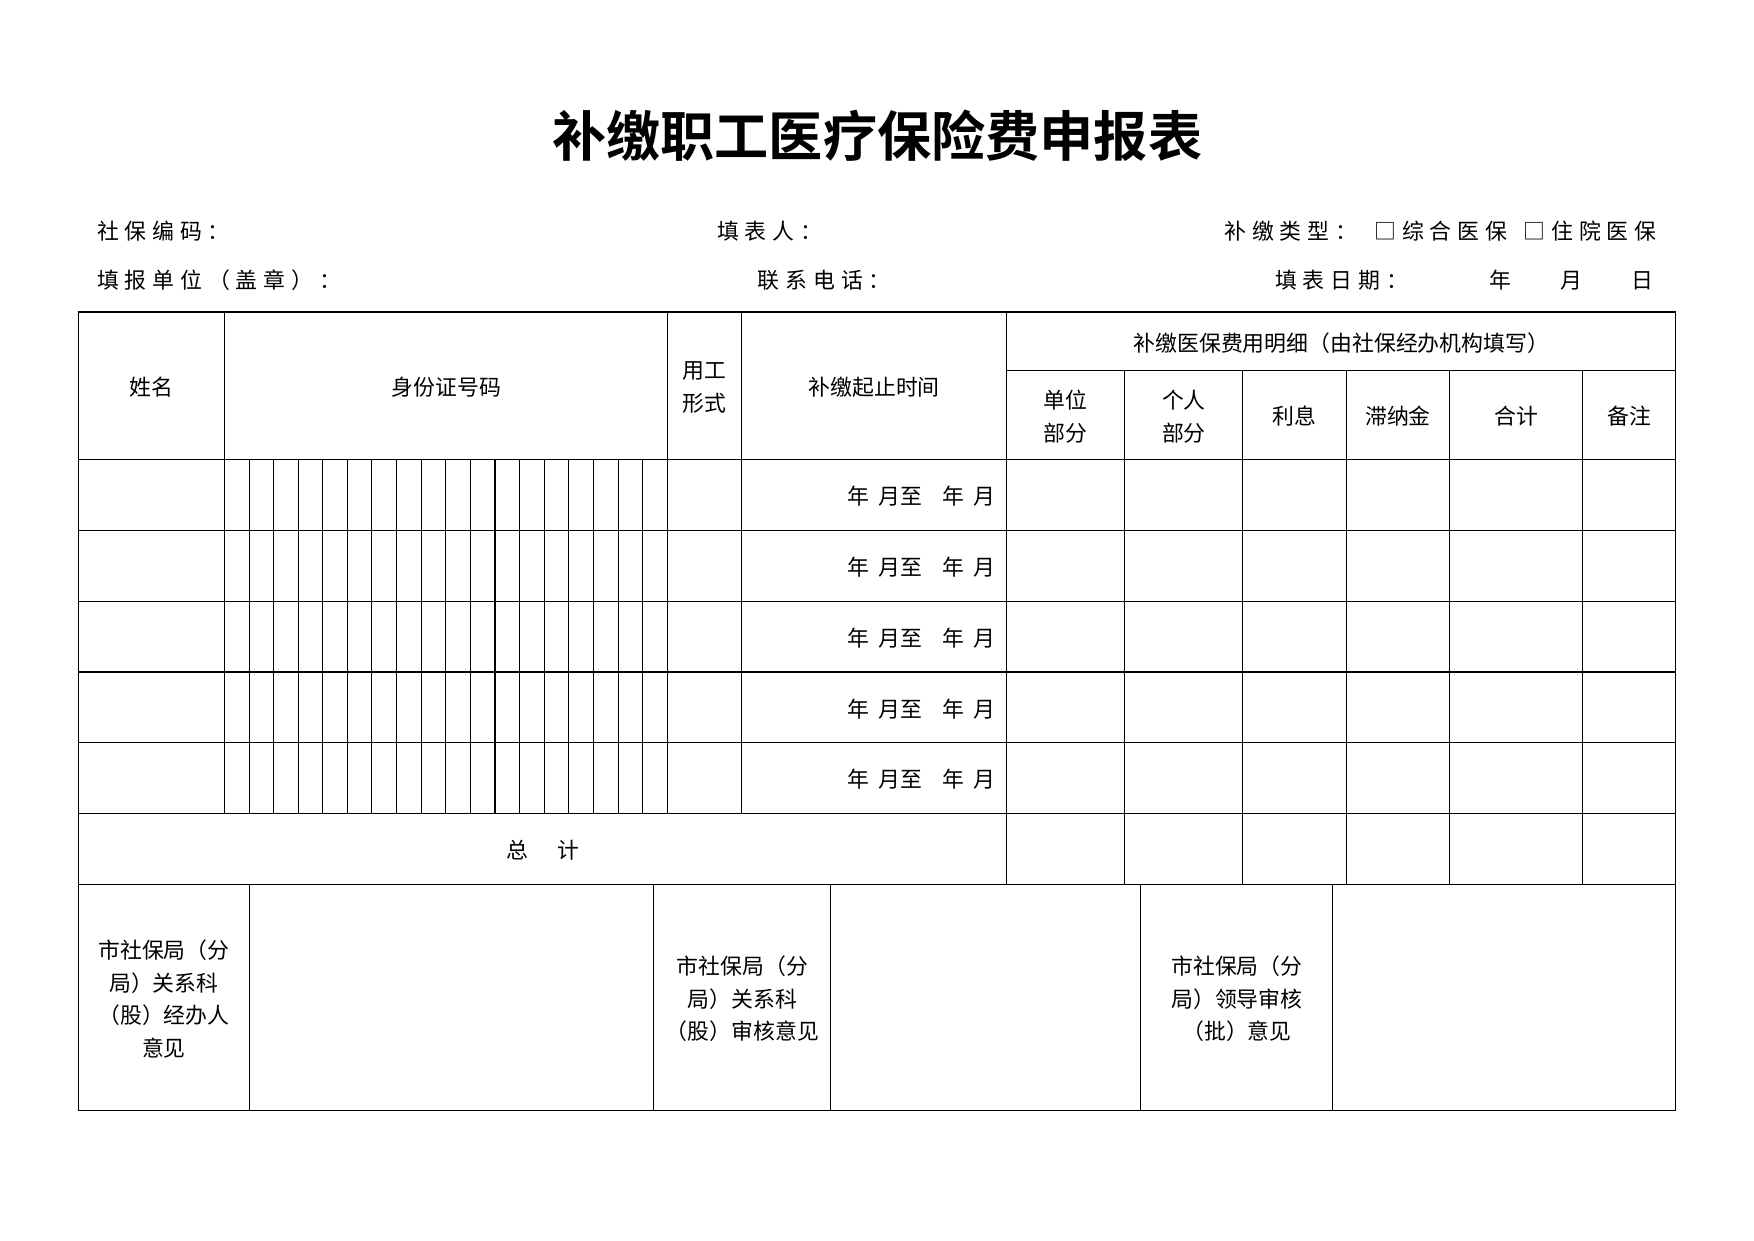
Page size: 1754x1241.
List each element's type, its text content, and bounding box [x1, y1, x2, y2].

table_cell [1347, 814, 1449, 884]
text 补缴职工医疗保险费申报表 [75, 84, 1679, 181]
table_cell [643, 673, 667, 742]
table_cell [250, 460, 273, 530]
table_cell [1125, 531, 1242, 601]
table_cell [643, 460, 667, 530]
table_cell [471, 602, 494, 671]
table_cell [496, 531, 519, 601]
table_cell [1243, 460, 1346, 530]
table_cell [1347, 531, 1449, 601]
table_cell [422, 743, 445, 813]
table_cell [323, 673, 347, 742]
table_cell [250, 531, 273, 601]
table_cell [79, 673, 224, 742]
table_cell [496, 460, 519, 530]
table_cell [274, 743, 298, 813]
table_cell [348, 531, 371, 601]
table_cell [274, 602, 298, 671]
table_cell [1243, 673, 1346, 742]
table_cell [1243, 602, 1346, 671]
table_cell [1007, 814, 1124, 884]
table_cell [619, 531, 642, 601]
table_cell [668, 602, 741, 671]
table_cell [545, 743, 568, 813]
table_cell [422, 460, 445, 530]
table_cell [619, 743, 642, 813]
table_cell 年 月至 年 月 [742, 460, 1006, 530]
table_header 姓名 [79, 313, 224, 459]
table_cell [372, 602, 396, 671]
table_cell 年 月至 年 月 [742, 743, 1006, 813]
table_cell [668, 673, 741, 742]
table_cell [79, 743, 224, 813]
table_cell [225, 673, 249, 742]
table_cell [1125, 743, 1242, 813]
table_cell [520, 531, 544, 601]
table_cell [397, 743, 421, 813]
table_cell [323, 743, 347, 813]
table_cell [323, 460, 347, 530]
table_cell [545, 531, 568, 601]
table_cell [1333, 885, 1675, 1110]
table_cell [225, 743, 249, 813]
table_cell [372, 531, 396, 601]
table_cell [372, 743, 396, 813]
table_cell [446, 673, 470, 742]
table_cell 市社保局（分局）关系科（股）经办人意见 [79, 885, 249, 1110]
table_cell [79, 602, 224, 671]
table_cell [520, 460, 544, 530]
table_cell [668, 743, 741, 813]
table_cell [348, 743, 371, 813]
table_cell [1125, 673, 1242, 742]
table_cell [397, 531, 421, 601]
table_cell 个人 部分 [1125, 371, 1242, 459]
table_cell [397, 460, 421, 530]
text 社保编码： 填表人： 补缴类型：□综合医保 □住院医保 [75, 214, 1679, 246]
table_cell [1583, 602, 1675, 671]
table_cell [372, 460, 396, 530]
table_cell 年 月至 年 月 [742, 673, 1006, 742]
table_cell [446, 743, 470, 813]
table_cell [446, 460, 470, 530]
table_cell [569, 602, 593, 671]
table_cell [250, 743, 273, 813]
table_cell 年 月至 年 月 [742, 531, 1006, 601]
table_cell [348, 602, 371, 671]
table_cell 备注 [1583, 371, 1675, 459]
table_cell [1347, 743, 1449, 813]
table_cell [1243, 814, 1346, 884]
table_cell [569, 743, 593, 813]
table_cell [1583, 743, 1675, 813]
table_cell 市社保局（分局）关系科（股）审核意见 [654, 885, 830, 1110]
table_cell [619, 602, 642, 671]
table_cell 利息 [1243, 371, 1346, 459]
table_cell [225, 602, 249, 671]
table_cell [520, 673, 544, 742]
table_cell [1583, 814, 1675, 884]
table_cell [594, 460, 618, 530]
table_header 用工形式 [668, 313, 741, 459]
table_cell [1450, 814, 1582, 884]
table_cell [594, 743, 618, 813]
table_cell [520, 743, 544, 813]
table_cell [422, 602, 445, 671]
table_cell [594, 531, 618, 601]
table_cell [1347, 460, 1449, 530]
table_cell [1125, 460, 1242, 530]
table_cell [1583, 531, 1675, 601]
table_cell [1007, 531, 1124, 601]
table_cell [323, 531, 347, 601]
table_cell [1347, 602, 1449, 671]
table_cell 总 计 [79, 814, 1006, 884]
table_cell [422, 673, 445, 742]
table_cell [1007, 743, 1124, 813]
table_cell [545, 460, 568, 530]
table_cell [831, 885, 1140, 1110]
table_cell [594, 602, 618, 671]
table_cell [79, 460, 224, 530]
table_cell [496, 673, 519, 742]
table_cell [274, 673, 298, 742]
table_cell [1243, 531, 1346, 601]
table_cell [520, 602, 544, 671]
text 填报单位（盖章）： 联系电话： 填表日期： 年 月 日 [75, 263, 1679, 295]
table_cell 滞纳金 [1347, 371, 1449, 459]
table_cell [619, 673, 642, 742]
table_cell [274, 460, 298, 530]
table_cell [348, 460, 371, 530]
table_cell [299, 743, 322, 813]
table_cell [1583, 460, 1675, 530]
table_cell [569, 531, 593, 601]
table_cell [446, 602, 470, 671]
table_cell 市社保局（分局）领导审核（批）意见 [1141, 885, 1332, 1110]
table_cell [1583, 673, 1675, 742]
table_cell [348, 673, 371, 742]
table_cell [299, 673, 322, 742]
table_cell [569, 673, 593, 742]
table_cell [250, 602, 273, 671]
table_cell [643, 602, 667, 671]
table_cell [250, 885, 653, 1110]
table_cell [1450, 673, 1582, 742]
table_cell [545, 602, 568, 671]
table_header 身份证号码 [225, 313, 667, 459]
table_cell [594, 673, 618, 742]
table_cell [643, 743, 667, 813]
table_cell [619, 460, 642, 530]
table_header 补缴起止时间 [742, 313, 1006, 459]
table_cell [569, 460, 593, 530]
table_cell [299, 460, 322, 530]
table_cell [397, 673, 421, 742]
table_cell [545, 673, 568, 742]
table_cell [496, 743, 519, 813]
table_cell [471, 673, 494, 742]
table_cell [1450, 460, 1582, 530]
table_cell [1007, 673, 1124, 742]
table_cell [1450, 743, 1582, 813]
table_cell [471, 531, 494, 601]
table_cell [1007, 602, 1124, 671]
table_cell [668, 531, 741, 601]
table_cell [446, 531, 470, 601]
table_cell [422, 531, 445, 601]
table_header 补缴医保费用明细（由社保经办机构填写） [1007, 313, 1675, 370]
table_cell [471, 460, 494, 530]
table_cell 年 月至 年 月 [742, 602, 1006, 671]
table_cell 合计 [1450, 371, 1582, 459]
table_cell [225, 460, 249, 530]
table_cell [299, 602, 322, 671]
table_cell [1243, 743, 1346, 813]
table_cell 单位 部分 [1007, 371, 1124, 459]
table_cell [1125, 814, 1242, 884]
table_cell [1125, 602, 1242, 671]
table_cell [643, 531, 667, 601]
table_cell [1007, 460, 1124, 530]
table_cell [250, 673, 273, 742]
table_cell [397, 602, 421, 671]
table_cell [1347, 673, 1449, 742]
table_cell [79, 531, 224, 601]
table_cell [323, 602, 347, 671]
table_cell [274, 531, 298, 601]
table_cell [1450, 531, 1582, 601]
table_cell [496, 602, 519, 671]
table_cell [668, 460, 741, 530]
table_cell [471, 743, 494, 813]
table_cell [225, 531, 249, 601]
table_cell [372, 673, 396, 742]
table_cell [299, 531, 322, 601]
table_cell [1450, 602, 1582, 671]
